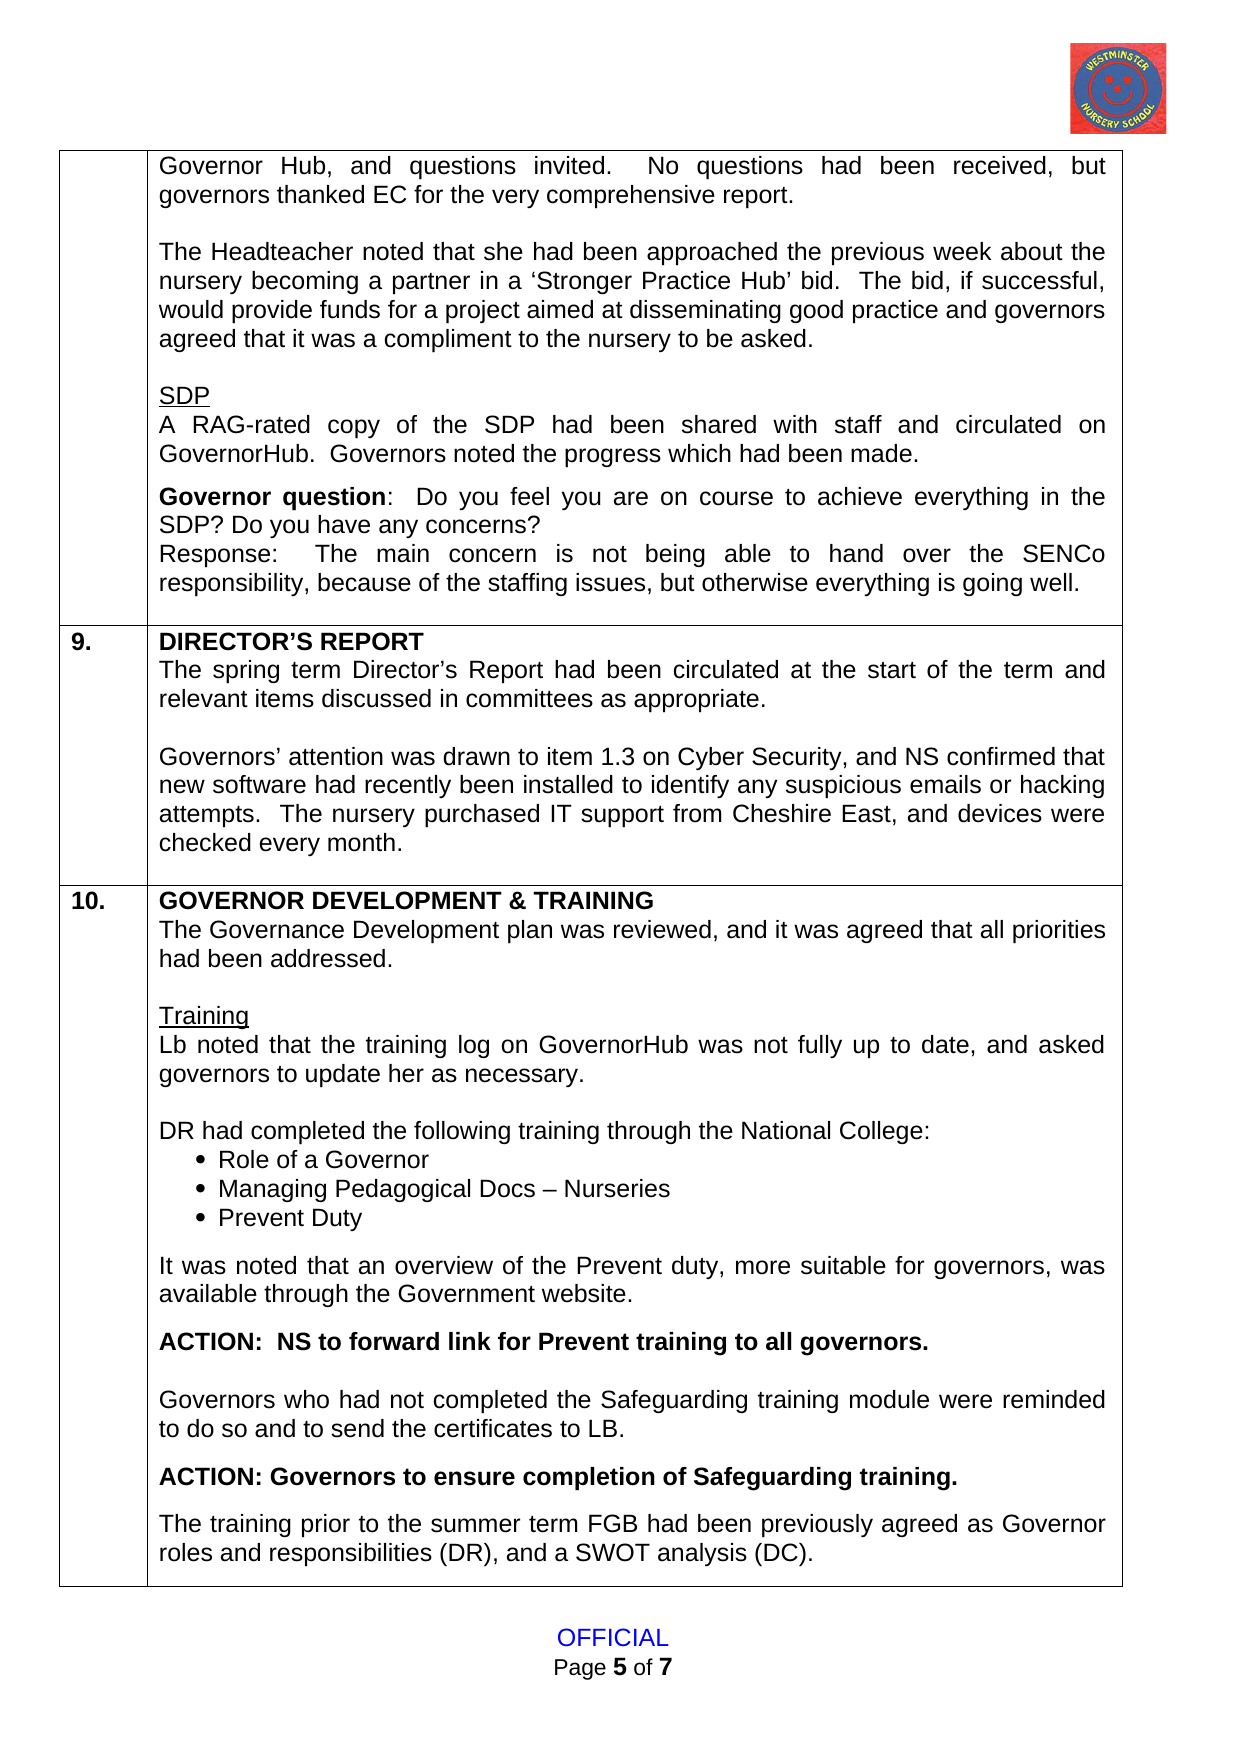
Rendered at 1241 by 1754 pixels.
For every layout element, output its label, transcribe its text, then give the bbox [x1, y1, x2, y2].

table_cell DIRECTOR’S REPORT The spring term Director’s Report had been circulated at the start of the term and relevant items discussed in committees as appropriate. Governors’ attention was drawn to item 1.3 on Cyber Security, and NS confirmed that new software had recently been installed to identify any suspicious emails or hacking attempts. The nursery purchased IT support from Cheshire East, and devices were checked every month. [148, 626, 1122, 885]
table_cell [60, 626, 147, 885]
table_cell [60, 886, 147, 1586]
table_cell [60, 151, 147, 625]
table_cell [148, 151, 1122, 625]
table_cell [148, 886, 1122, 1586]
picture [1070, 43, 1167, 134]
